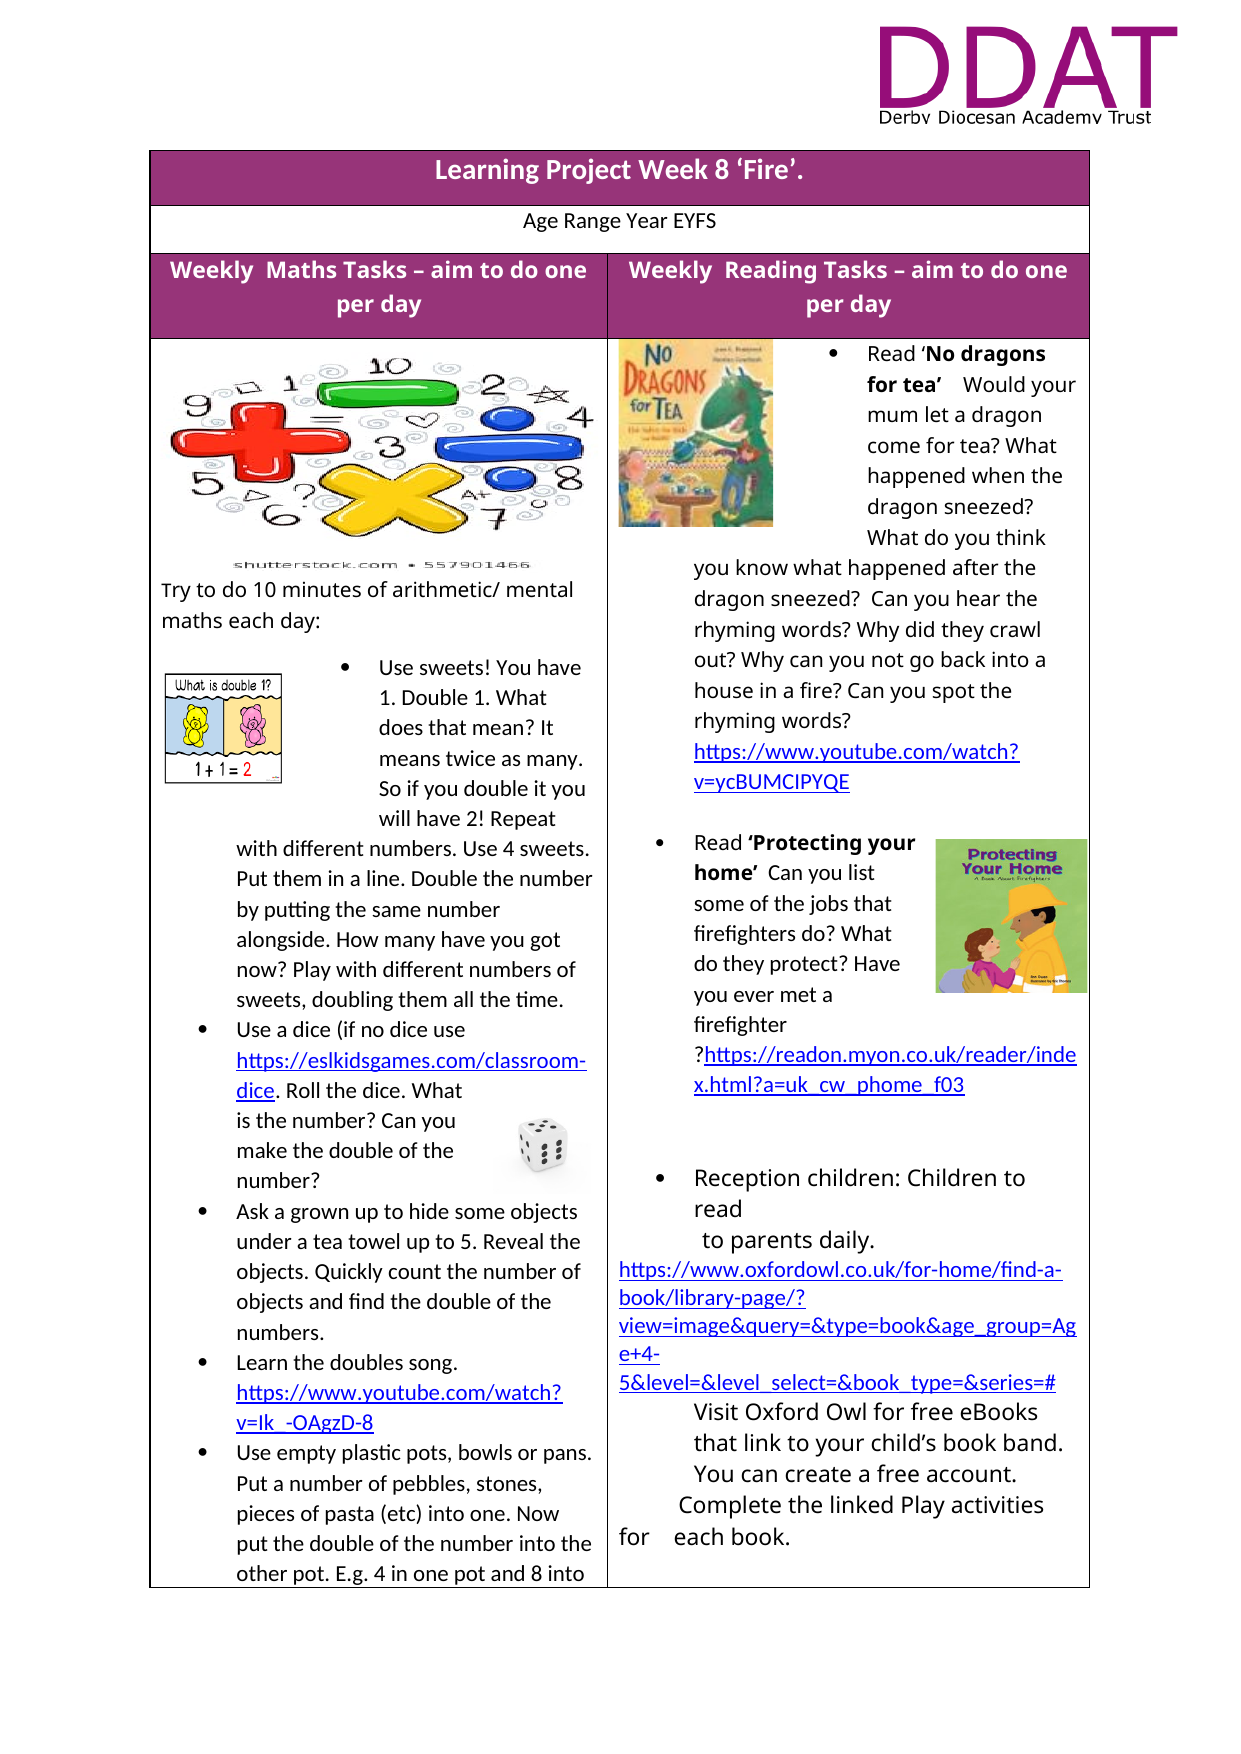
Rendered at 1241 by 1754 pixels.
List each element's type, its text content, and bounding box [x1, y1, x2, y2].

picture [161, 645, 285, 811]
picture [880, 26, 1178, 124]
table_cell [608, 339, 1089, 1587]
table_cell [151, 339, 607, 1587]
table_cell Age Range Year EYFS [151, 206, 1089, 253]
picture [493, 1095, 592, 1194]
table_cell Weekly Maths Tasks – aim to do one per day [151, 254, 607, 338]
picture [935, 839, 1088, 993]
picture [618, 339, 774, 527]
picture [160, 339, 605, 573]
table_cell Weekly Reading Tasks – aim to do one per day [608, 254, 1089, 338]
table_header Learning Project Week 8 ‘Fire’. [151, 151, 1089, 205]
